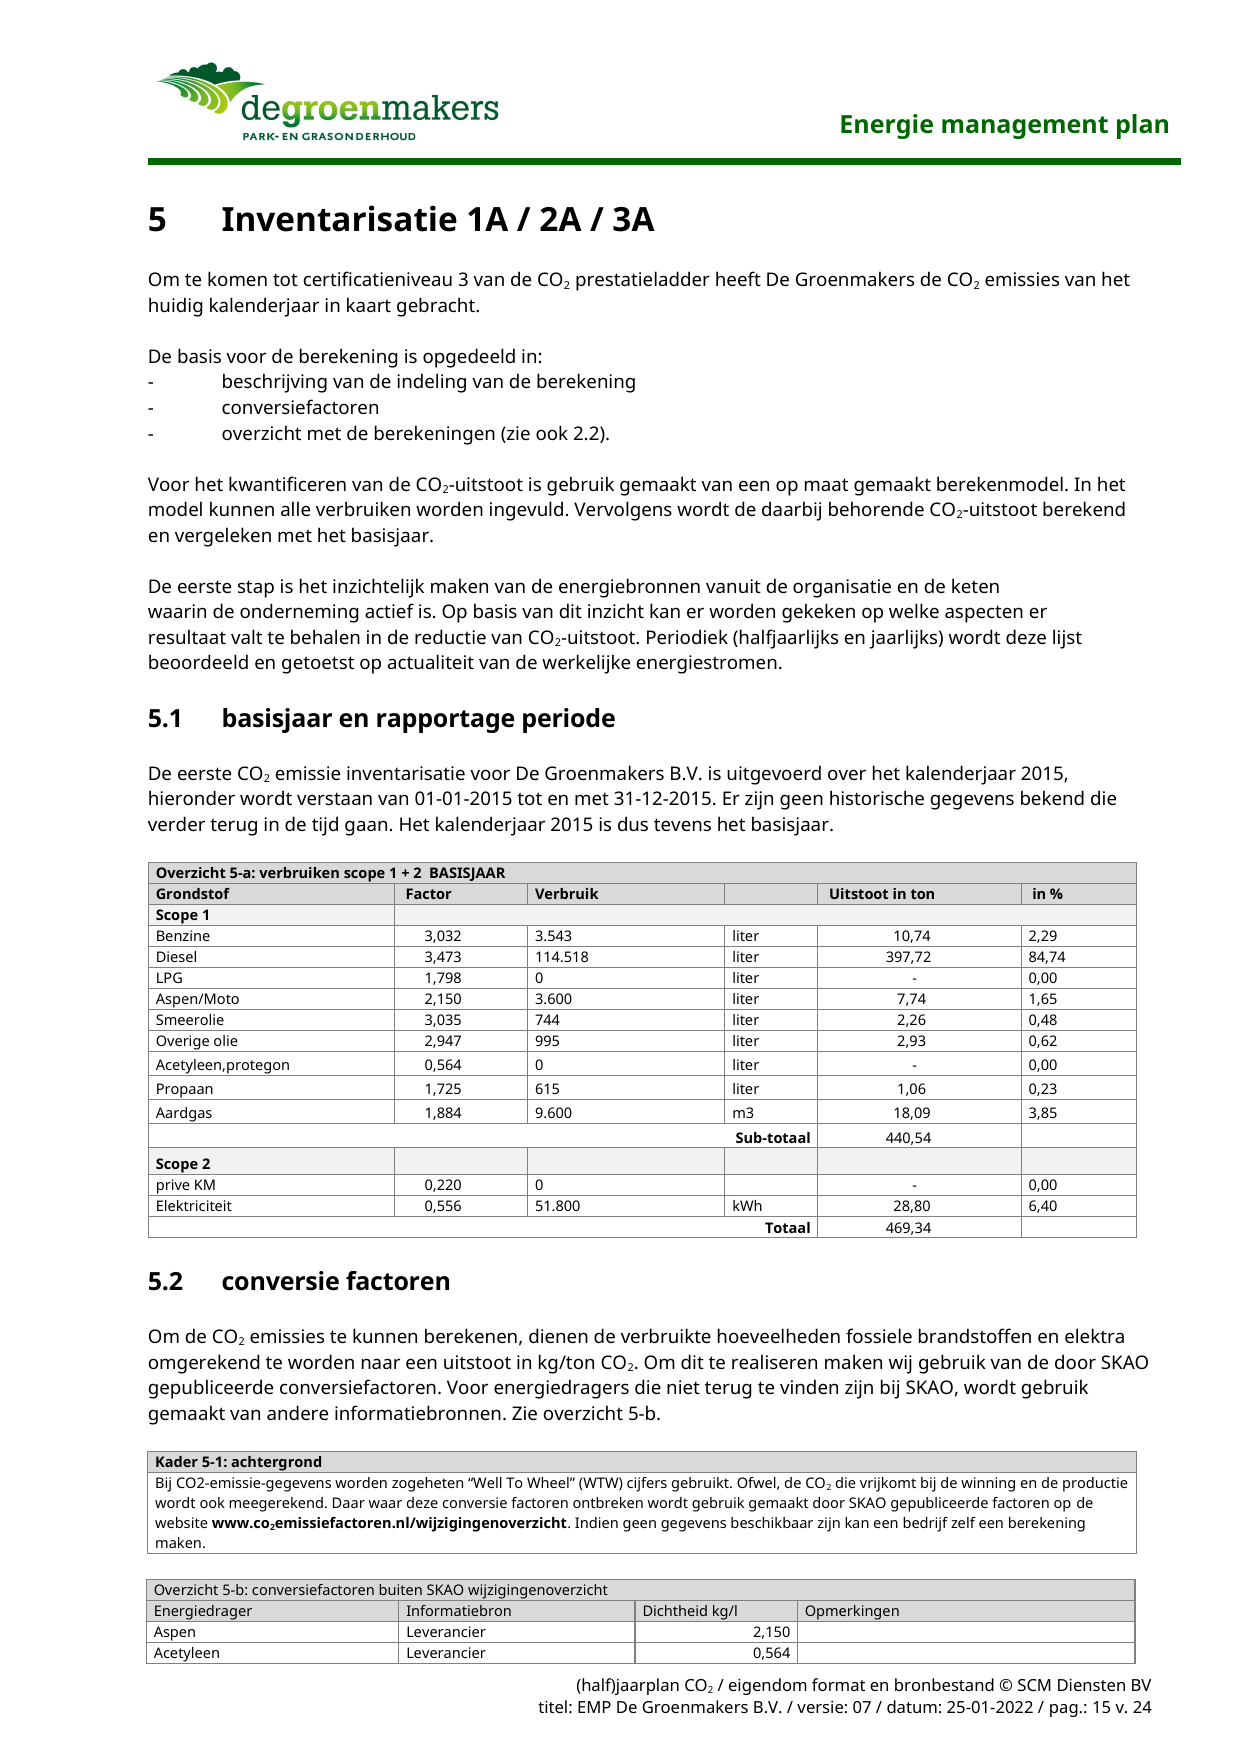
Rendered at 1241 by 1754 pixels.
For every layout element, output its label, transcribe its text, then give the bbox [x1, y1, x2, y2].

table_cell 0 [528, 1052, 724, 1075]
table_cell 0,48 [1022, 1010, 1136, 1030]
table_cell LPG [149, 968, 394, 988]
table_cell 84,74 [1022, 947, 1136, 967]
subtitle 5.2 conversie factoren [148, 1264, 1152, 1298]
table_cell in % [1022, 884, 1136, 904]
table_cell Factor [395, 884, 527, 904]
table_cell 615 [528, 1076, 724, 1099]
table_cell Scope 2 [149, 1148, 394, 1174]
table_cell 0 [528, 968, 724, 988]
table_cell liter [725, 1076, 817, 1099]
table_cell 0,564 [636, 1643, 797, 1663]
table_cell liter [725, 1031, 817, 1051]
table_cell 995 [528, 1031, 724, 1051]
table_cell - [818, 1052, 1021, 1075]
table_cell 1,725 [395, 1076, 527, 1099]
table_cell 51.800 [528, 1196, 724, 1216]
table_cell [725, 1175, 817, 1194]
table_cell Energiedrager [147, 1601, 398, 1621]
table_cell 0,62 [1022, 1031, 1136, 1051]
table_cell 2,150 [636, 1622, 797, 1642]
table_cell 9.600 [528, 1100, 724, 1123]
table_cell Aspen/Moto [149, 989, 394, 1009]
table_cell 0,556 [395, 1196, 527, 1216]
table_cell [1022, 1217, 1136, 1237]
table_cell 0,00 [1022, 968, 1136, 988]
table_cell [818, 1148, 1021, 1174]
table_cell 3.600 [528, 989, 724, 1009]
table_cell 10,74 [818, 926, 1021, 946]
table_cell [395, 905, 1136, 925]
picture [150, 61, 502, 144]
subtitle 5.1 basisjaar en rapportage periode [148, 701, 1152, 734]
table_cell 3,473 [395, 947, 527, 967]
table_cell [725, 1148, 817, 1174]
text 5 Inventarisatie 1A / 2A / 3A [148, 196, 1152, 241]
text - overzicht met de berekeningen (zie ook 2.2). [148, 420, 1152, 445]
table_cell Bij CO2-emissie-gegevens worden zogeheten “Well To Wheel” (WTW) cijfers gebruikt. Ofwel, de CO2 die vrijkomt bij de winning en de productie wordt ook meegerekend. Daar waar deze conversie factoren ontbreken wordt gebruik gemaakt door SKAO gepubliceerde factoren op de website www.co2emissiefactoren.nl/wijzigingenoverzicht. Indien geen gegevens beschikbaar zijn kan een bedrijf zelf een berekening maken. [148, 1473, 1136, 1553]
table_cell 0,564 [395, 1052, 527, 1075]
text - conversiefactoren [148, 394, 1152, 420]
table_cell 2,947 [395, 1031, 527, 1051]
table_cell Verbruik [528, 884, 724, 904]
table_cell 1,798 [395, 968, 527, 988]
table_cell Acetyleen,protegon [149, 1052, 394, 1075]
table_cell kWh [725, 1196, 817, 1216]
text De eerste CO2 emissie inventarisatie voor De Groenmakers B.V. is uitgevoerd over het kalenderjaar 2015, hieronder wordt verstaan van 01-01-2015 tot en met 31-12-2015. Er zijn geen historische gegevens bekend die verder terug in de tijd gaan. Het kalenderjaar 2015 is dus tevens het basisjaar. [148, 760, 1152, 837]
table_cell 3,85 [1022, 1100, 1136, 1123]
table_cell Aardgas [149, 1100, 394, 1123]
table_cell 3.543 [528, 926, 724, 946]
table_cell [798, 1622, 1134, 1642]
table_cell 2,29 [1022, 926, 1136, 946]
table_cell m3 [725, 1100, 817, 1123]
text - beschrijving van de indeling van de berekening [148, 369, 1152, 394]
table_cell [395, 1148, 527, 1174]
table_cell [725, 884, 817, 904]
table_cell 7,74 [818, 989, 1021, 1009]
table_cell 440,54 [818, 1124, 1021, 1147]
table_cell [528, 1148, 724, 1174]
table_cell 2,26 [818, 1010, 1021, 1030]
text Om de CO2 emissies te kunnen berekenen, dienen de verbruikte hoeveelheden fossiele brandstoffen en elektra omgerekend te worden naar een uitstoot in kg/ton CO2. Om dit te realiseren maken wij gebruik van de door SKAO gepubliceerde conversiefactoren. Voor energiedragers die niet terug te vinden zijn bij SKAO, wordt gebruik gemaakt van andere informatiebronnen. Zie overzicht 5-b. [148, 1323, 1152, 1426]
table_cell [798, 1643, 1134, 1663]
table_cell Aspen [147, 1622, 398, 1642]
table_header Overzicht 5-b: conversiefactoren buiten SKAO wijzigingenoverzicht [147, 1580, 1134, 1600]
table_cell liter [725, 1010, 817, 1030]
table_cell 397,72 [818, 947, 1021, 967]
table_cell Opmerkingen [798, 1601, 1134, 1621]
text De basis voor de berekening is opgedeeld in: [148, 343, 1152, 369]
table_header Overzicht 5-a: verbruiken scope 1 + 2 BASISJAAR [149, 863, 1136, 883]
table_cell 3,035 [395, 1010, 527, 1030]
text De eerste stap is het inzichtelijk maken van de energiebronnen vanuit de organisatie en de keten [148, 573, 1152, 598]
table_cell liter [725, 926, 817, 946]
text waarin de onderneming actief is. Op basis van dit inzicht kan er worden gekeken op welke aspecten er [148, 598, 1152, 624]
table_cell 3,032 [395, 926, 527, 946]
text resultaat valt te behalen in de reductie van CO2-uitstoot. Periodiek (halfjaarlijks en jaarlijks) wordt deze lijst beoordeeld en getoetst op actualiteit van de werkelijke energiestromen. [148, 624, 1152, 675]
table_cell [1022, 1124, 1136, 1147]
table_cell 1,06 [818, 1076, 1021, 1099]
table_cell Leverancier [399, 1643, 634, 1663]
table_cell 2,150 [395, 989, 527, 1009]
table_cell - [818, 968, 1021, 988]
table_cell 0 [528, 1175, 724, 1194]
table_cell Dichtheid kg/l [636, 1601, 797, 1621]
table_cell 2,93 [818, 1031, 1021, 1051]
table_cell liter [725, 1052, 817, 1075]
table_cell 114.518 [528, 947, 724, 967]
table_cell 744 [528, 1010, 724, 1030]
table_cell 28,80 [818, 1196, 1021, 1216]
table_cell Scope 1 [149, 905, 394, 925]
table_cell Informatiebron [399, 1601, 634, 1621]
table_cell Totaal [149, 1217, 817, 1237]
table_cell prive KM [149, 1175, 394, 1194]
table_cell 0,00 [1022, 1052, 1136, 1075]
table_cell 6,40 [1022, 1196, 1136, 1216]
table_cell Elektriciteit [149, 1196, 394, 1216]
table_cell [1022, 1148, 1136, 1174]
table_cell 0,23 [1022, 1076, 1136, 1099]
table_cell - [818, 1175, 1021, 1194]
table_cell liter [725, 947, 817, 967]
table_cell Smeerolie [149, 1010, 394, 1030]
table_cell Overige olie [149, 1031, 394, 1051]
table_cell Leverancier [399, 1622, 634, 1642]
table_cell Grondstof [149, 884, 394, 904]
text Om te komen tot certificatieniveau 3 van de CO2 prestatieladder heeft De Groenmakers de CO2 emissies van het huidig kalenderjaar in kaart gebracht. [148, 267, 1152, 318]
table_cell Diesel [149, 947, 394, 967]
table_cell liter [725, 989, 817, 1009]
table_cell Benzine [149, 926, 394, 946]
table_cell Uitstoot in ton [818, 884, 1021, 904]
table_cell 1,65 [1022, 989, 1136, 1009]
table_cell 469,34 [818, 1217, 1021, 1237]
table_cell Propaan [149, 1076, 394, 1099]
table_cell 18,09 [818, 1100, 1021, 1123]
table_cell liter [725, 968, 817, 988]
table_cell 0,00 [1022, 1175, 1136, 1194]
text Voor het kwantificeren van de CO2-uitstoot is gebruik gemaakt van een op maat gemaakt berekenmodel. In het model kunnen alle verbruiken worden ingevuld. Vervolgens wordt de daarbij behorende CO2-uitstoot berekend en vergeleken met het basisjaar. [148, 471, 1152, 547]
table_cell 0,220 [395, 1175, 527, 1194]
table_cell Sub-totaal [149, 1124, 817, 1147]
table_cell 1,884 [395, 1100, 527, 1123]
table_header Kader 5-1: achtergrond [148, 1452, 1136, 1472]
table_cell Acetyleen [147, 1643, 398, 1663]
